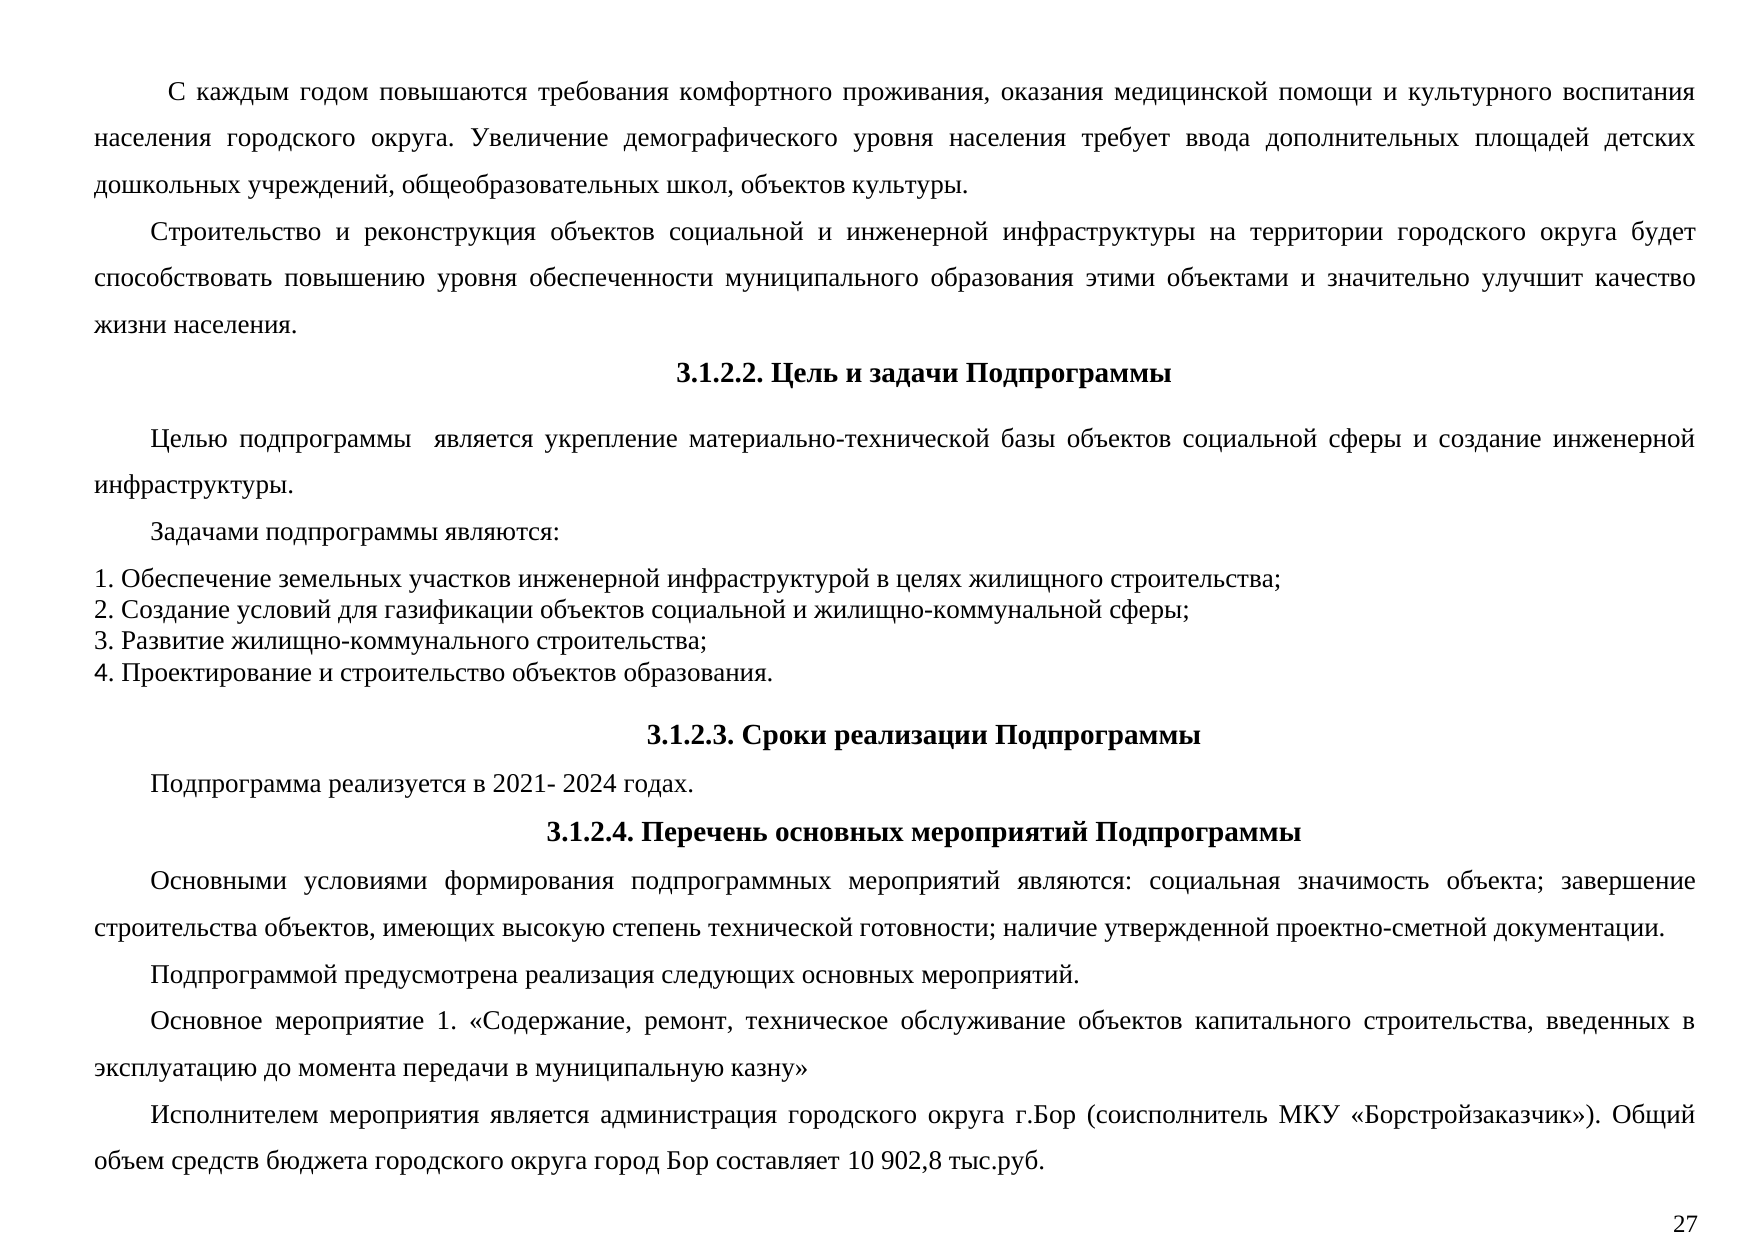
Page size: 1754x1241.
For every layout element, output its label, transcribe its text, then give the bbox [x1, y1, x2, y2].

text 3. Развитие жилищно-коммунального строительства; [94, 624, 1698, 655]
text Целью подпрограммы является укрепление материально-технической базы объектов социальной сферы и создание инженерной инфраструктуры. [94, 422, 1698, 500]
text Исполнителем мероприятия является администрация городского округа г.Бор (соисполнитель МКУ «Борстройзаказчик»). Общий объем средств бюджета городского округа город Бор составляет 10 902,8 тыс.руб. [94, 1098, 1698, 1176]
text Задачами подпрограммы являются: [94, 515, 1698, 546]
text С каждым годом повышаются требования комфортного проживания, оказания медицинской помощи и культурного воспитания населения городского округа. Увеличение демографического уровня населения требует ввода дополнительных площадей детских дошкольных учреждений, общеобразовательных школ, объектов культуры. [94, 75, 1698, 199]
text Подпрограмма реализуется в 2021- 2024 годах. [94, 767, 1698, 799]
text 2. Создание условий для газификации объектов социальной и жилищно-коммунальной сферы; [94, 593, 1698, 624]
text Строительство и реконструкция объектов социальной и инженерной инфраструктуры на территории городского округа будет способствовать повышению уровня обеспеченности муниципального образования этими объектами и значительно улучшит качество жизни населения. [94, 215, 1698, 339]
text Основное мероприятие 1. «Содержание, ремонт, техническое обслуживание объектов капитального строительства, введенных в эксплуатацию до момента передачи в муниципальную казну» [94, 1004, 1698, 1082]
text 1. Обеспечение земельных участков инженерной инфраструктурой в целях жилищного строительства; [94, 562, 1698, 593]
text 4. Проектирование и строительство объектов образования. [94, 655, 1698, 688]
text 3.1.2.2. Цель и задачи Подпрограммы [94, 355, 1698, 388]
text 3.1.2.3. Сроки реализации Подпрограммы [94, 717, 1698, 751]
text 3.1.2.4. Перечень основных мероприятий Подпрограммы [94, 814, 1698, 848]
text Подпрограммой предусмотрена реализация следующих основных мероприятий. [94, 958, 1698, 989]
text Основными условиями формирования подпрограммных мероприятий являются: социальная значимость объекта; завершение строительства объектов, имеющих высокую степень технической готовности; наличие утвержденной проектно-сметной документации. [94, 864, 1698, 942]
